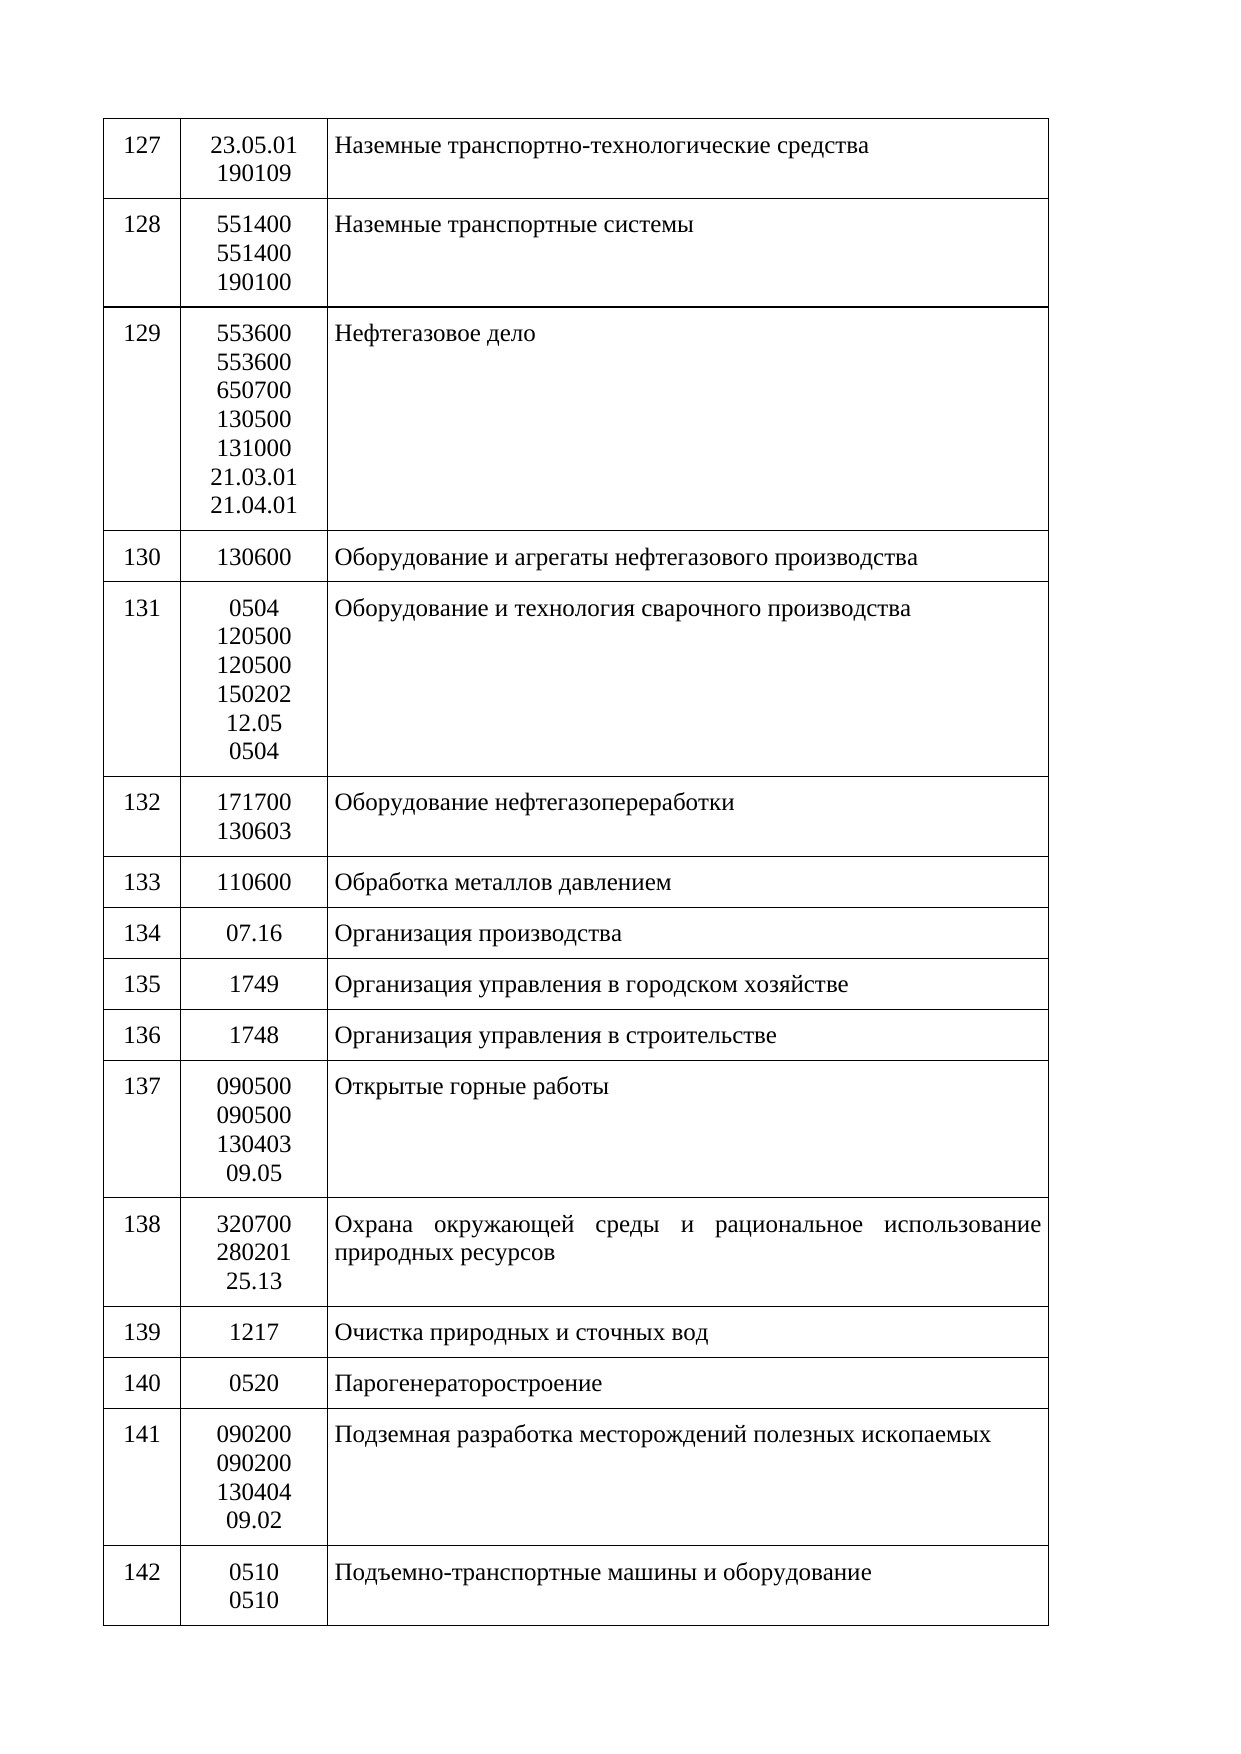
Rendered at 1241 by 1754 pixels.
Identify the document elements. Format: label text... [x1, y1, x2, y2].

table_cell 136 [104, 1010, 180, 1060]
table_cell Наземные транспортные системы [328, 199, 1048, 306]
table_cell 134 [104, 908, 180, 958]
table_cell Подъемно-транспортные машины и оборудование [328, 1546, 1048, 1625]
table_cell 130 [104, 531, 180, 581]
table_cell 1749 [181, 959, 327, 1009]
table_cell 171700 130603 [181, 777, 327, 856]
table_cell Организация производства [328, 908, 1048, 958]
table_cell 0504 120500 120500 150202 12.05 0504 [181, 582, 327, 776]
table_cell Охрана окружающей среды и рациональное использование природных ресурсов [328, 1198, 1048, 1306]
table_cell 139 [104, 1307, 180, 1357]
table_cell 1217 [181, 1307, 327, 1357]
table_cell 130600 [181, 531, 327, 581]
table_cell 0510 0510 [181, 1546, 327, 1625]
table_cell 0520 [181, 1358, 327, 1408]
table_cell 110600 [181, 857, 327, 907]
table_cell 320700 280201 25.13 [181, 1198, 327, 1306]
table_cell Нефтегазовое дело [328, 308, 1048, 530]
table_cell 140 [104, 1358, 180, 1408]
table_cell 129 [104, 308, 180, 530]
table_cell 132 [104, 777, 180, 856]
table_cell 090500 090500 130403 09.05 [181, 1061, 327, 1197]
table_cell Оборудование и агрегаты нефтегазового производства [328, 531, 1048, 581]
table_cell Обработка металлов давлением [328, 857, 1048, 907]
table_cell 551400 551400 190100 [181, 199, 327, 306]
table_cell 1748 [181, 1010, 327, 1060]
table_cell 135 [104, 959, 180, 1009]
table_cell 127 [104, 119, 180, 198]
table_cell 141 [104, 1409, 180, 1545]
table_cell Организация управления в городском хозяйстве [328, 959, 1048, 1009]
table_cell 137 [104, 1061, 180, 1197]
table_cell Парогенераторостроение [328, 1358, 1048, 1408]
table_cell 07.16 [181, 908, 327, 958]
table_cell 090200 090200 130404 09.02 [181, 1409, 327, 1545]
table_cell Организация управления в строительстве [328, 1010, 1048, 1060]
table_cell 553600 553600 650700 130500 131000 21.03.01 21.04.01 [181, 308, 327, 530]
table_cell Оборудование и технология сварочного производства [328, 582, 1048, 776]
table_cell 23.05.01 190109 [181, 119, 327, 198]
table_cell Наземные транспортно-технологические средства [328, 119, 1048, 198]
table_cell Оборудование нефтегазопереработки [328, 777, 1048, 856]
table_cell 131 [104, 582, 180, 776]
table_cell 142 [104, 1546, 180, 1625]
table_cell 133 [104, 857, 180, 907]
table_cell 138 [104, 1198, 180, 1306]
table_cell Подземная разработка месторождений полезных ископаемых [328, 1409, 1048, 1545]
table_cell Очистка природных и сточных вод [328, 1307, 1048, 1357]
table_cell Открытые горные работы [328, 1061, 1048, 1197]
table_cell 128 [104, 199, 180, 306]
